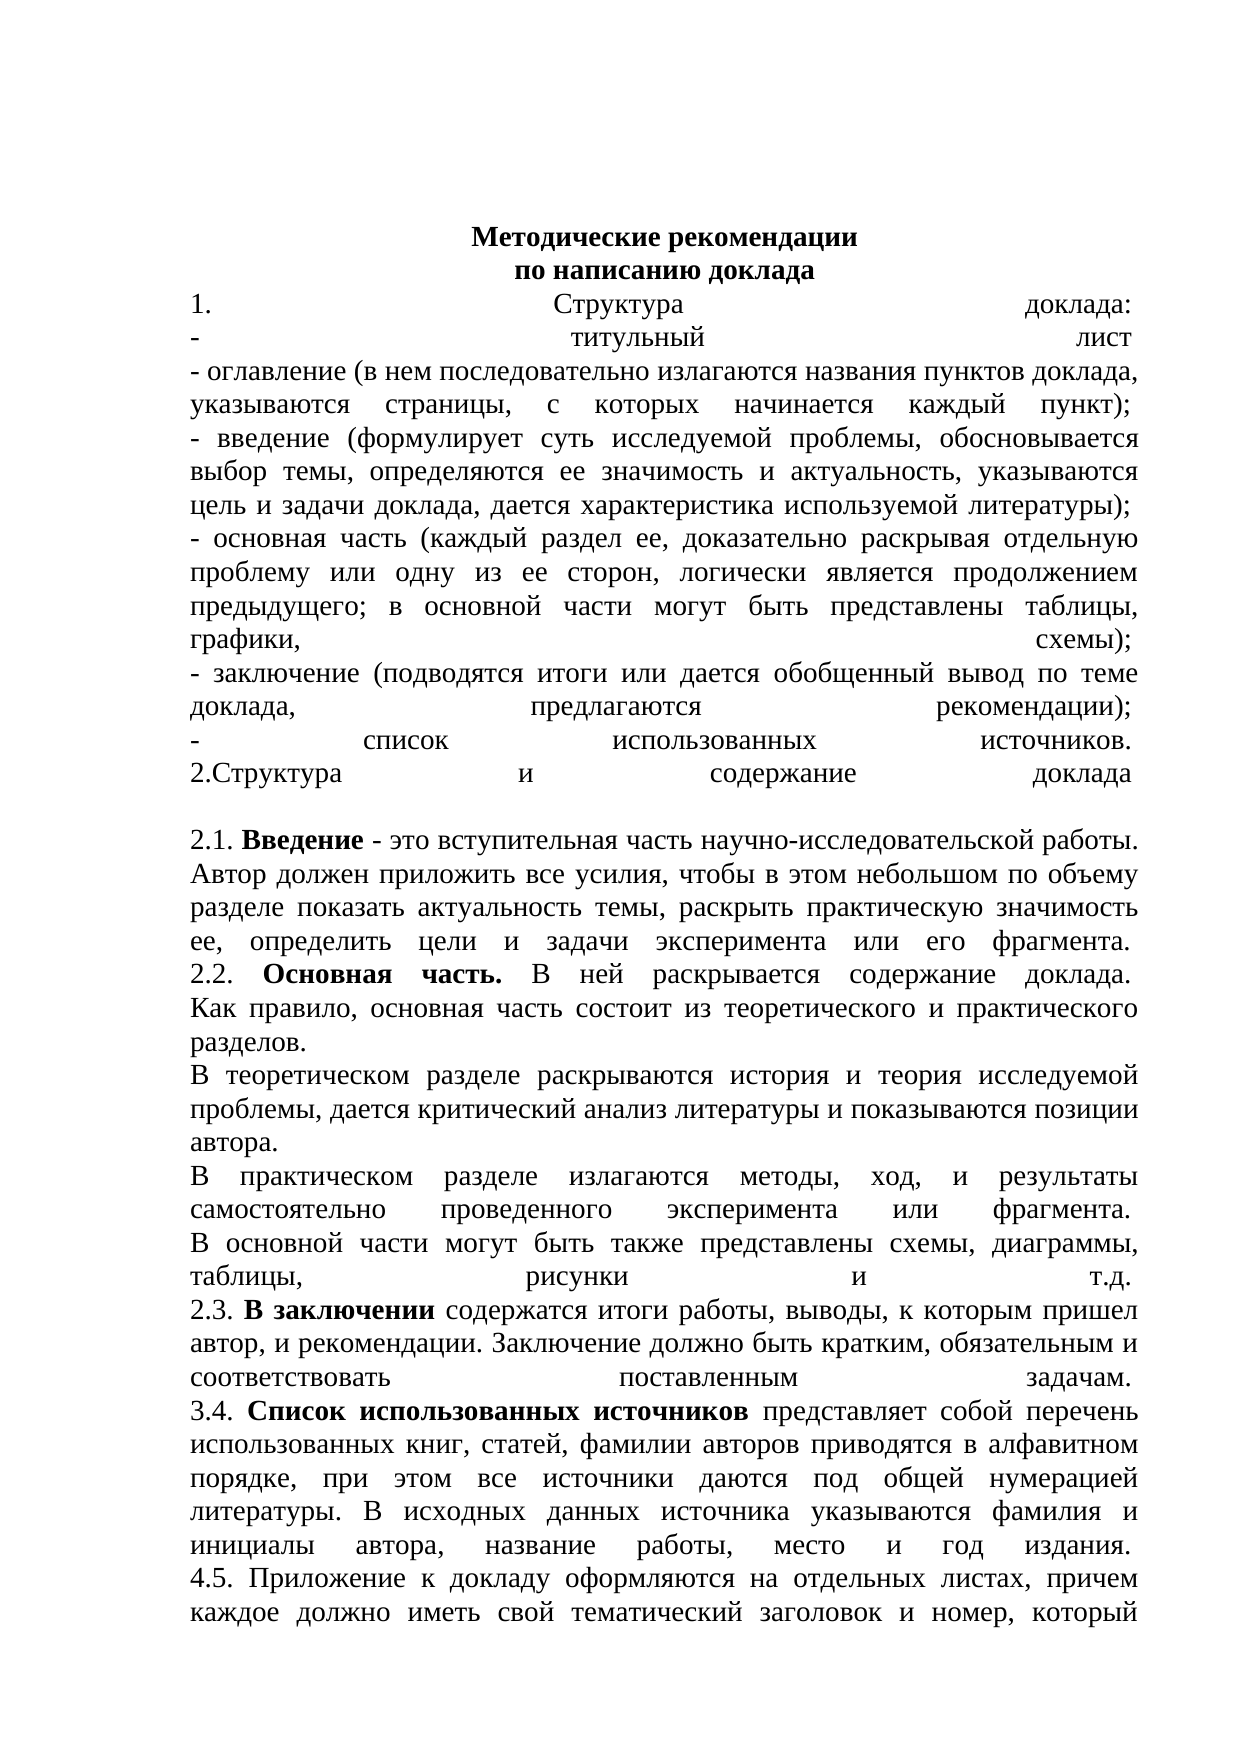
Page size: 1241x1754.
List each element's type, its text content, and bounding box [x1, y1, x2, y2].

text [190, 286, 1139, 1627]
text Методические рекомендации [190, 219, 1139, 252]
text по написанию доклада [190, 252, 1139, 286]
